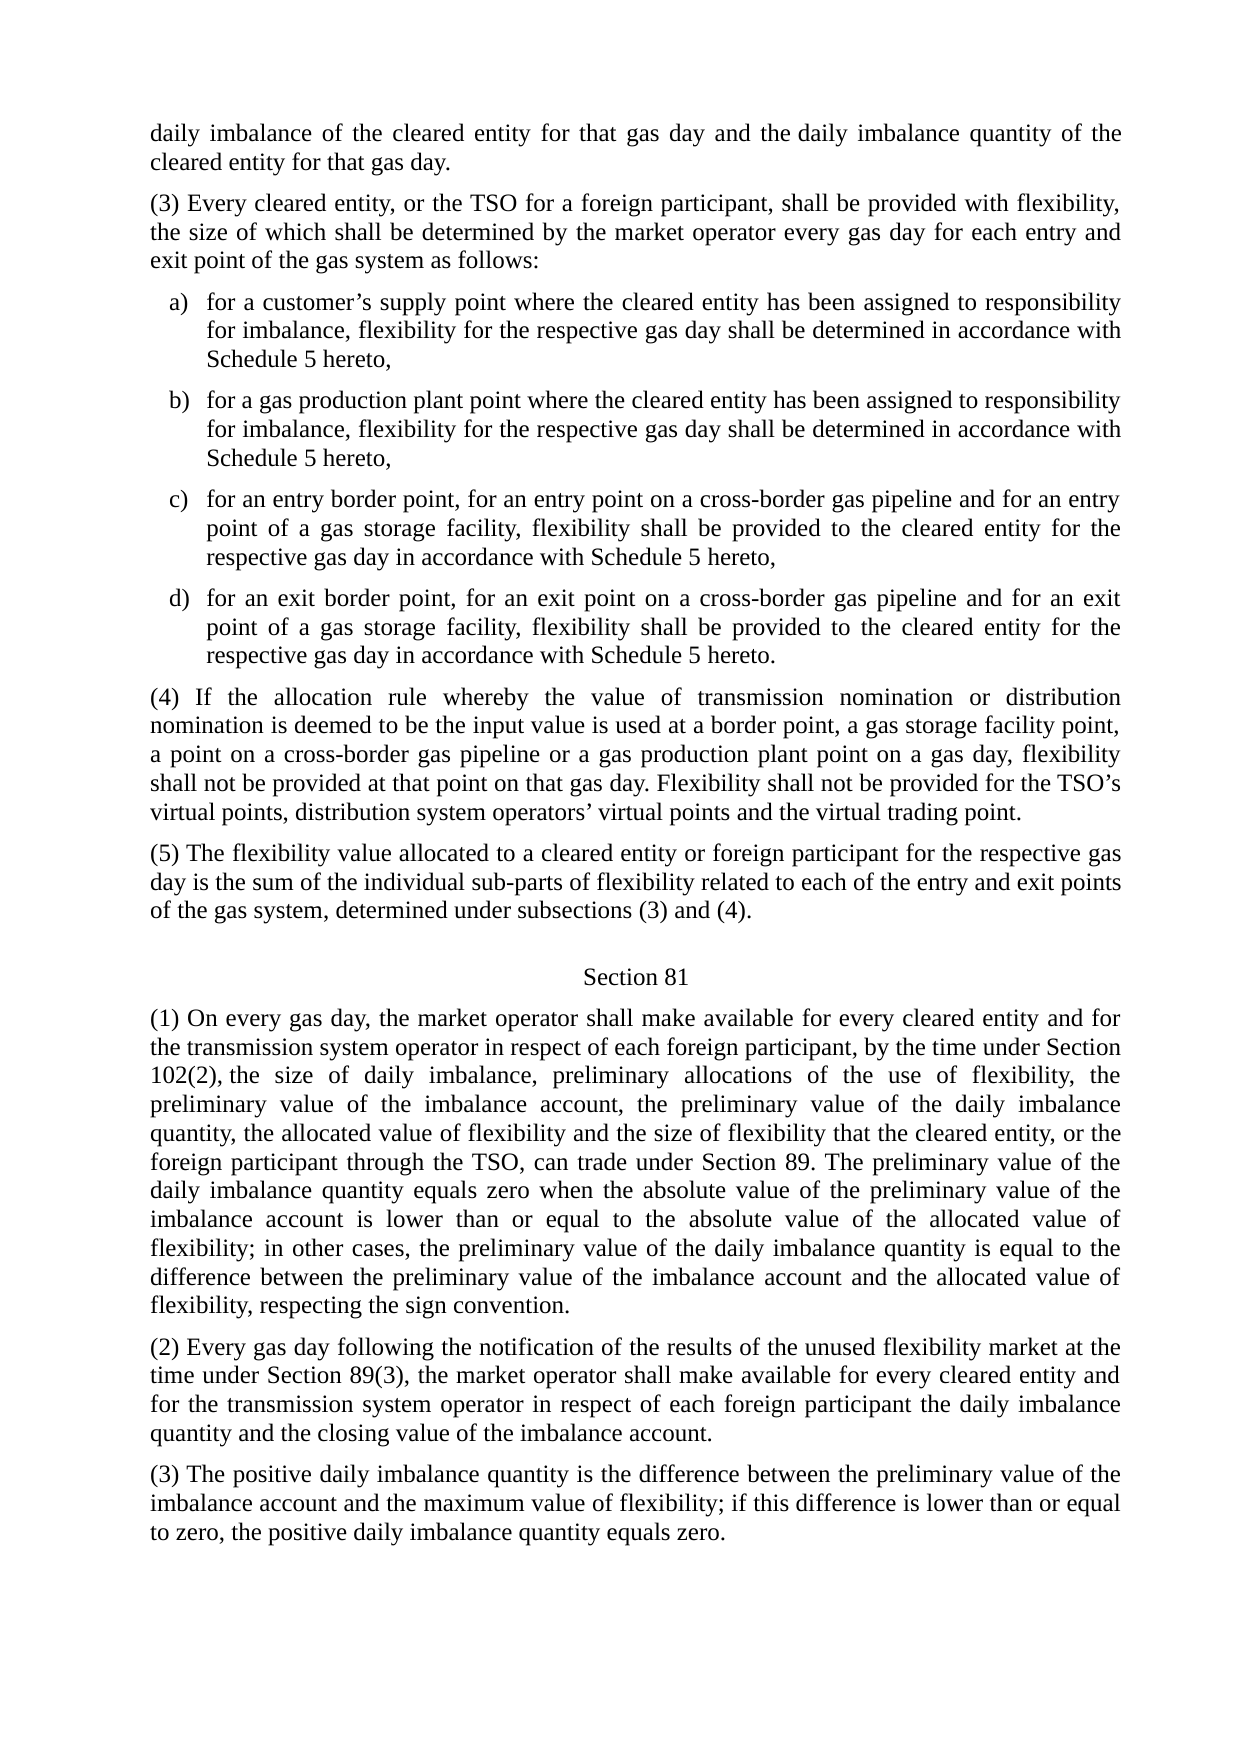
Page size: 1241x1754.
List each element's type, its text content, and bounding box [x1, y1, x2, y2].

text (5) The flexibility value allocated to a cleared entity or foreign participant for the respective gas day is the sum of the individual sub-parts of flexibility related to each of the entry and exit points of the gas system, determined under subsections (3) and (4). [150, 838, 1122, 924]
text a) for a customer’s supply point where the cleared entity has been assigned to responsibility for imbalance, flexibility for the respective gas day shall be determined in accordance with Schedule 5 hereto, [169, 287, 1122, 373]
text (3) Every cleared entity, or the TSO for a foreign participant, shall be provided with flexibility, the size of which shall be determined by the market operator every gas day for each entry and exit point of the gas system as follows: [150, 188, 1122, 274]
text (1) On every gas day, the market operator shall make available for every cleared entity and for the transmission system operator in respect of each foreign participant, by the time under Section 102(2), the size of daily imbalance, preliminary allocations of the use of flexibility, the preliminary value of the imbalance account, the preliminary value of the daily imbalance quantity, the allocated value of flexibility and the size of flexibility that the cleared entity, or the foreign participant through the TSO, can trade under Section 89. The preliminary value of the daily imbalance quantity equals zero when the absolute value of the preliminary value of the imbalance account is lower than or equal to the absolute value of the allocated value of flexibility; in other cases, the preliminary value of the daily imbalance quantity is equal to the difference between the preliminary value of the imbalance account and the allocated value of flexibility, respecting the sign convention. [150, 1003, 1122, 1319]
text d) for an exit border point, for an exit point on a cross-border gas pipeline and for an exit point of a gas storage facility, flexibility shall be provided to the cleared entity for the respective gas day in accordance with Schedule 5 hereto. [169, 583, 1122, 669]
text (2) Every gas day following the notification of the results of the unused flexibility market at the time under Section 89(3), the market operator shall make available for every cleared entity and for the transmission system operator in respect of each foreign participant the daily imbalance quantity and the closing value of the imbalance account. [150, 1332, 1122, 1447]
text Section 81 [150, 962, 1122, 991]
text c) for an entry border point, for an entry point on a cross-border gas pipeline and for an entry point of a gas storage facility, flexibility shall be provided to the cleared entity for the respective gas day in accordance with Schedule 5 hereto, [169, 484, 1122, 571]
text b) for a gas production plant point where the cleared entity has been assigned to responsibility for imbalance, flexibility for the respective gas day shall be determined in accordance with Schedule 5 hereto, [169, 386, 1122, 472]
text (3) The positive daily imbalance quantity is the difference between the preliminary value of the imbalance account and the maximum value of flexibility; if this difference is lower than or equal to zero, the positive daily imbalance quantity equals zero. [150, 1459, 1122, 1546]
text (4) If the allocation rule whereby the value of transmission nomination or distribution nomination is deemed to be the input value is used at a border point, a gas storage facility point, a point on a cross-border gas pipeline or a gas production plant point on a gas day, flexibility shall not be provided at that point on that gas day. Flexibility shall not be provided for the TSO’s virtual points, distribution system operators’ virtual points and the virtual trading point. [150, 682, 1122, 826]
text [150, 118, 1122, 176]
